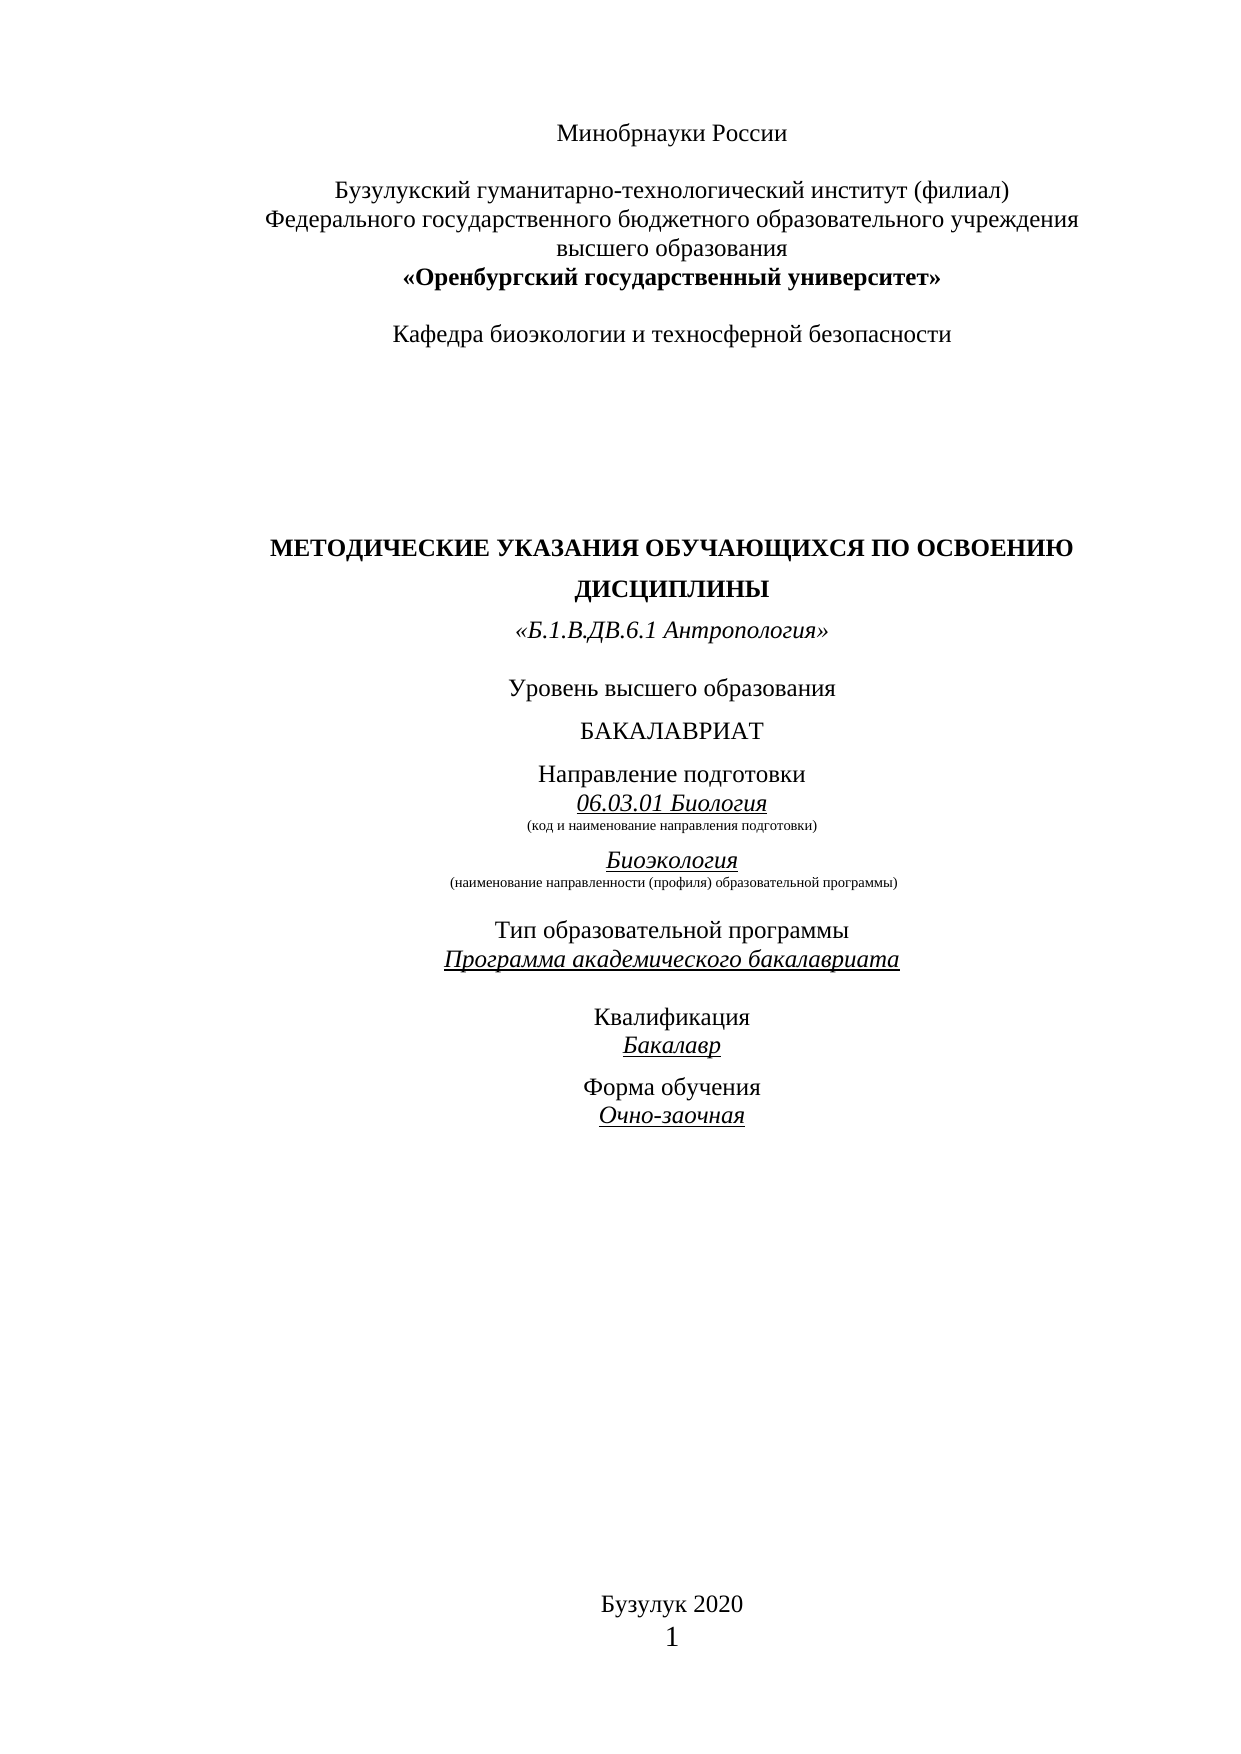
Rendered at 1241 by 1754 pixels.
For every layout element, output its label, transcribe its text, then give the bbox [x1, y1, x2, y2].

text «Б.1.В.ДВ.6.1 Антропология» [192, 616, 1152, 644]
text «Оренбургский государственный университет» [192, 262, 1152, 291]
text (код и наименование направления подготовки) [192, 817, 1152, 846]
text 06.03.01 Биология [192, 788, 1152, 817]
text Программа академического бакалавриата [192, 944, 1152, 973]
text ДИСЦИПЛИНЫ [192, 574, 1152, 603]
text Тип образовательной программы [192, 916, 1152, 944]
text БАКАЛАВРИАТ [192, 716, 1152, 745]
text МЕТОДИЧЕСКИЕ УКАЗАНИЯ ОБУЧАЮЩИХСЯ ПО ОСВОЕНИЮ [192, 533, 1152, 562]
text Минобрнауки России [192, 118, 1152, 147]
text высшего образования [192, 233, 1152, 262]
text Бузулук 2020 [192, 1589, 1152, 1618]
text Федерального государственного бюджетного образовательного учреждения [192, 204, 1152, 233]
text Направление подготовки [192, 759, 1152, 788]
text Очно-заочная [192, 1101, 1152, 1129]
text Кафедра биоэкологии и техносферной безопасности [192, 319, 1152, 348]
text Квалификация [192, 1002, 1152, 1031]
text (наименование направленности (профиля) образовательной программы) [192, 874, 1152, 903]
text Уровень высшего образования [192, 673, 1152, 702]
text Бакалавр [192, 1031, 1152, 1059]
text Бузулукский гуманитарно-технологический институт (филиал) [192, 176, 1152, 204]
text Форма обучения [192, 1072, 1152, 1101]
text Биоэкология [192, 846, 1152, 874]
